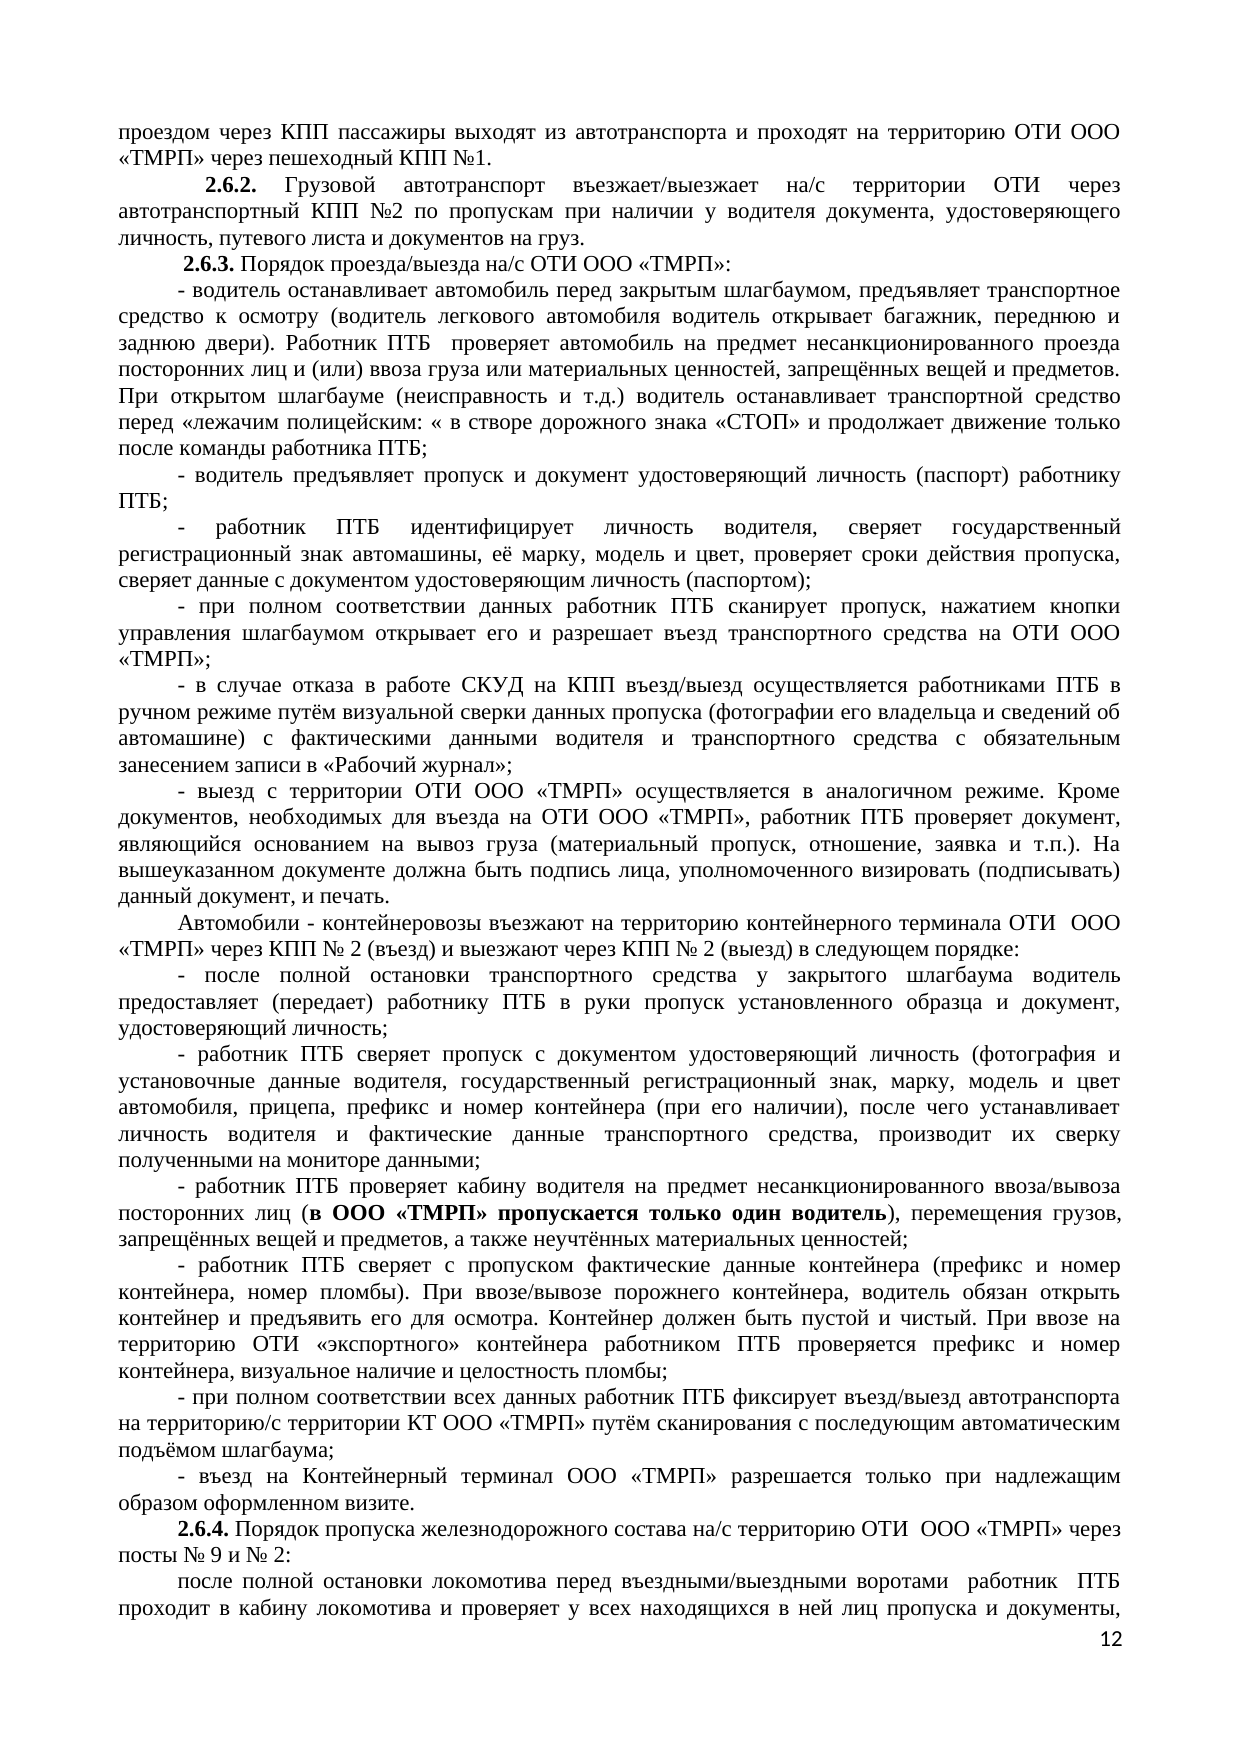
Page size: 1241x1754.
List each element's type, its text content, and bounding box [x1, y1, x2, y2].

text - въезд на Контейнерный терминал ООО «ТМРП» разрешается только при надлежащим образом оформленном визите. [118, 1462, 1122, 1515]
text - после полной остановки транспортного средства у закрытого шлагбаума водитель предоставляет (передает) работнику ПТБ в руки пропуск установленного образца и документ, удостоверяющий личность; [118, 961, 1122, 1041]
text Автомобили - контейнеровозы въезжают на территорию контейнерного терминала ОТИ ООО «ТМРП» через КПП № 2 (въезд) и выезжают через КПП № 2 (выезд) в следующем порядке: [118, 909, 1122, 961]
text 2.6.2. Грузовой автотранспорт въезжает/выезжает на/с территории ОТИ через автотранспортный КПП №2 по пропускам при наличии у водителя документа, удостоверяющего личность, путевого листа и документов на груз. [118, 171, 1122, 250]
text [118, 1568, 1122, 1620]
text - работник ПТБ сверяет пропуск с документом удостоверяющий личность (фотография и установочные данные водителя, государственный регистрационный знак, марку, модель и цвет автомобиля, прицепа, префикс и номер контейнера (при его наличии), после чего устанавливает личность водителя и фактические данные транспортного средства, производит их сверку полученными на мониторе данными; [118, 1041, 1122, 1172]
text 2.6.4. Порядок пропуска железнодорожного состава на/с территорию ОТИ ООО «ТМРП» через посты № 9 и № 2: [118, 1515, 1122, 1568]
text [118, 118, 1122, 171]
text - при полном соответствии данных работник ПТБ сканирует пропуск, нажатием кнопки управления шлагбаумом открывает его и разрешает въезд транспортного средства на ОТИ ООО «ТМРП»; [118, 592, 1122, 672]
text 2.6.3. Порядок проезда/выезда на/с ОТИ ООО «ТМРП»: [118, 250, 1122, 276]
text - водитель останавливает автомобиль перед закрытым шлагбаумом, предъявляет транспортное средство к осмотру (водитель легкового автомобиля водитель открывает багажник, переднюю и заднюю двери). Работник ПТБ проверяет автомобиль на предмет несанкционированного проезда посторонних лиц и (или) ввоза груза или материальных ценностей, запрещённых вещей и предметов. При открытом шлагбауме (неисправность и т.д.) водитель останавливает транспортной средство перед «лежачим полицейским: « в створе дорожного знака «СТОП» и продолжает движение только после команды работника ПТБ; [118, 276, 1122, 461]
text - работник ПТБ идентифицирует личность водителя, сверяет государственный регистрационный знак автомашины, её марку, модель и цвет, проверяет сроки действия пропуска, сверяет данные с документом удостоверяющим личность (паспортом); [118, 513, 1122, 592]
text - выезд с территории ОТИ ООО «ТМРП» осуществляется в аналогичном режиме. Кроме документов, необходимых для въезда на ОТИ ООО «ТМРП», работник ПТБ проверяет документ, являющийся основанием на вывоз груза (материальный пропуск, отношение, заявка и т.п.). На вышеуказанном документе должна быть подпись лица, уполномоченного визировать (подписывать) данный документ, и печать. [118, 777, 1122, 909]
text - при полном соответствии всех данных работник ПТБ фиксирует въезд/выезд автотранспорта на территорию/с территории КТ ООО «ТМРП» путём сканирования с последующим автоматическим подъёмом шлагбаума; [118, 1383, 1122, 1462]
text - водитель предъявляет пропуск и документ удостоверяющий личность (паспорт) работнику ПТБ; [118, 461, 1122, 513]
text - работник ПТБ сверяет с пропуском фактические данные контейнера (префикс и номер контейнера, номер пломбы). При ввозе/вывозе порожнего контейнера, водитель обязан открыть контейнер и предъявить его для осмотра. Контейнер должен быть пустой и чистый. При ввозе на территорию ОТИ «экспортного» контейнера работником ПТБ проверяется префикс и номер контейнера, визуальное наличие и целостность пломбы; [118, 1251, 1122, 1383]
text - работник ПТБ проверяет кабину водителя на предмет несанкционированного ввоза/вывоза посторонних лиц (в ООО «ТМРП» пропускается только один водитель), перемещения грузов, запрещённых вещей и предметов, а также неучтённых материальных ценностей; [118, 1172, 1122, 1251]
text - в случае отказа в работе СКУД на КПП въезд/выезд осуществляется работниками ПТБ в ручном режиме путём визуальной сверки данных пропуска (фотографии его владельца и сведений об автомашине) с фактическими данными водителя и транспортного средства с обязательным занесением записи в «Рабочий журнал»; [118, 672, 1122, 777]
